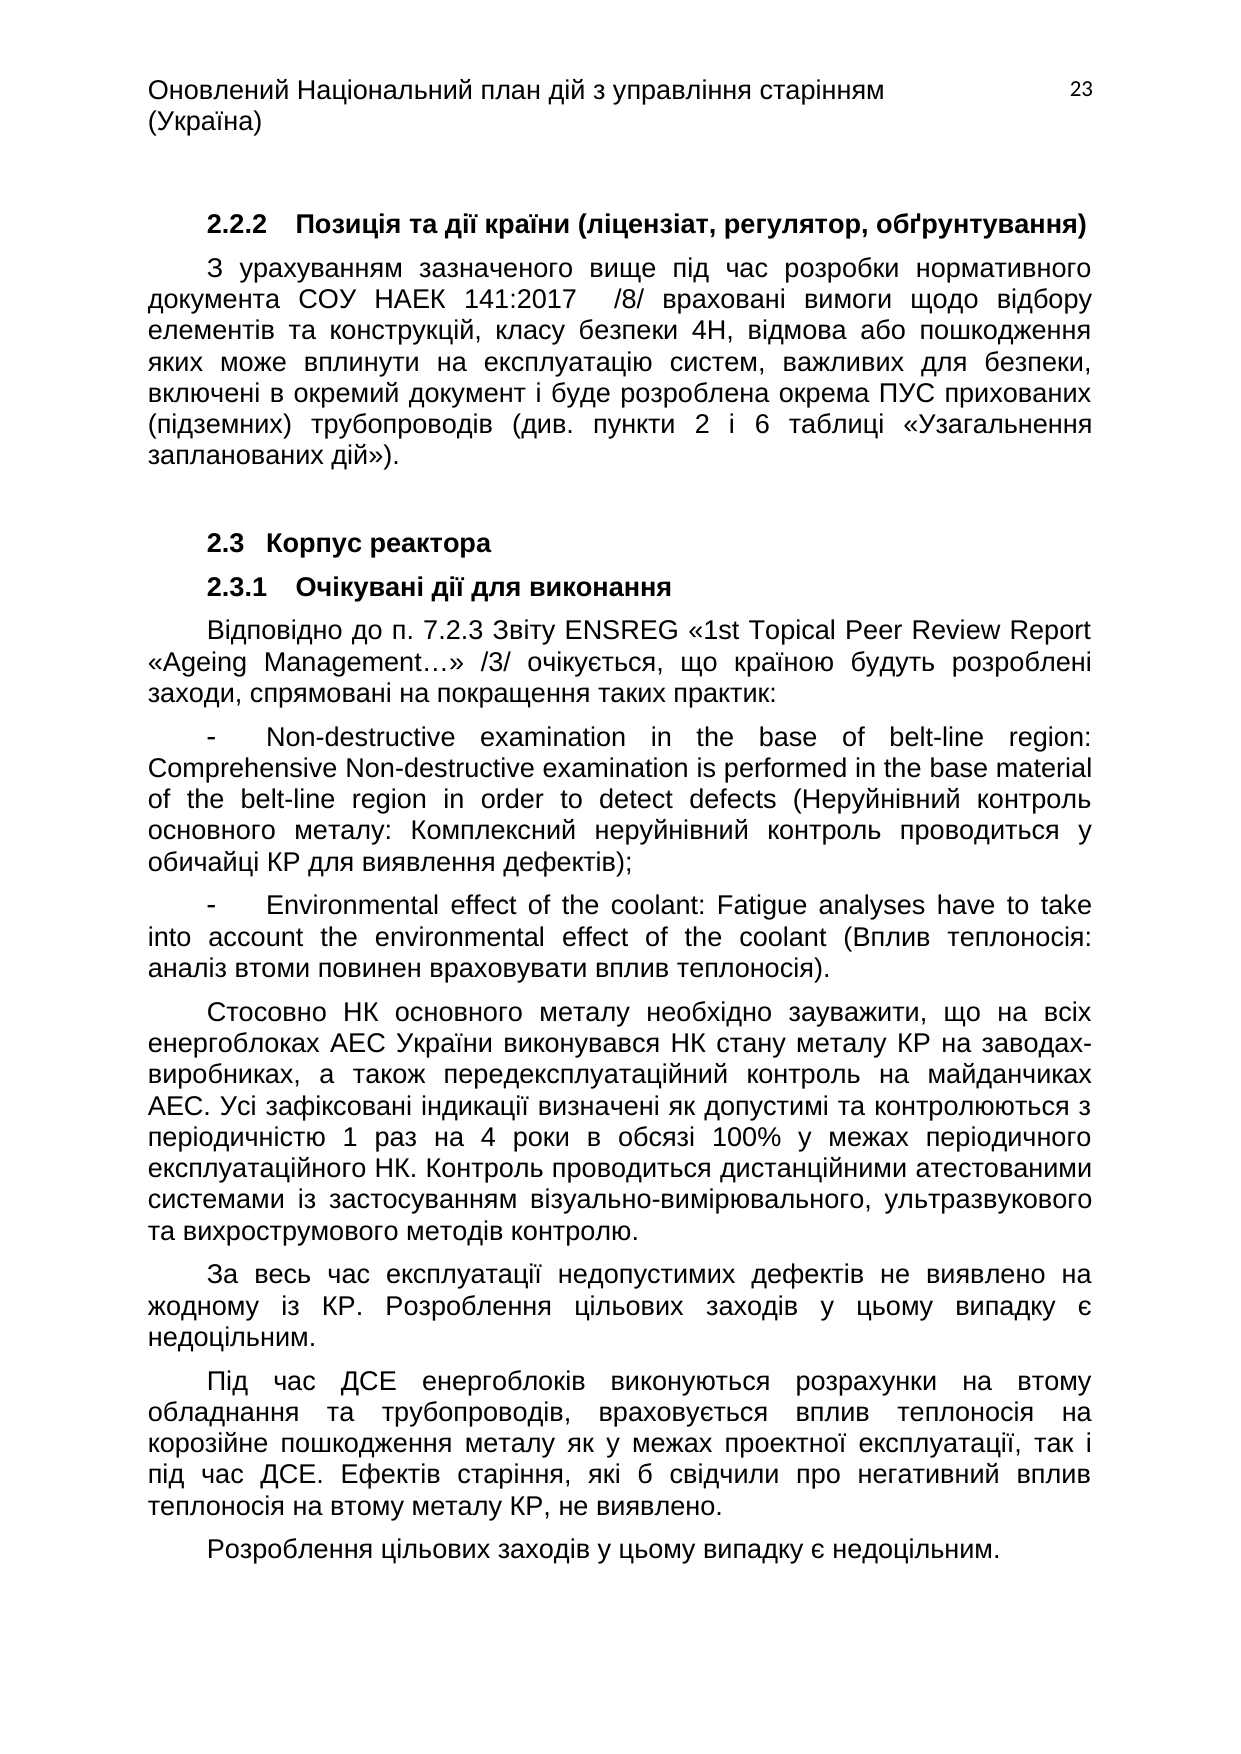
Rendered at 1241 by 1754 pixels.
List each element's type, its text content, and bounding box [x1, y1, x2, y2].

text Відповідно до п. 7.2.3 Звіту ENSREG «1st Topical Peer Review Report «Ageing Management…» /3/ очікується, що країною будуть розроблені заходи, спрямовані на покращення таких практик: [148, 614, 1093, 708]
text З урахуванням зазначеного вище під час розробки нормативного документа СОУ НАЕК 141:2017 /8/ враховані вимоги щодо відбору елементів та конструкцій, класу безпеки 4Н, відмова або пошкодження яких може вплинути на експлуатацію систем, важливих для безпеки, включені в окремий документ і буде розроблена окрема ПУС прихованих (підземних) трубопроводів (див. пункти 2 і 6 таблиці «Узагальнення запланованих дій»). [148, 252, 1093, 471]
text Розроблення цільових заходів у цьому випадку є недоцільним. [148, 1533, 1093, 1564]
list Non-destructive examination in the base of belt-line region: Comprehensive Non-destructive examination is performed in the base material of the belt-line region in order to detect defects (Неруйнівний контроль основного металу: Комплексний неруйнівний контроль проводиться у обичайці КР для виявлення дефектів); [148, 721, 1093, 877]
subtitle Корпус реактора [148, 527, 1093, 558]
list Environmental effect of the coolant: Fatigue analyses have to take into account the environmental effect of the coolant (Вплив теплоносія: аналіз втоми повинен враховувати вплив теплоносія). [148, 889, 1093, 983]
text Стосовно НК основного металу необхідно зауважити, що на всіх енергоблоках АЕС України виконувався НК стану металу КР на заводах-виробниках, а також передексплуатаційний контроль на майданчиках АЕС. Усі зафіксовані індикації визначені як допустимі та контролюються з періодичністю 1 раз на 4 роки в обсязі 100% у межах періодичного експлуатаційного НК. Контроль проводиться дистанційними атестованими системами із застосуванням візуально-вимірювального, ультразвукового та вихрострумового методів контролю. [148, 996, 1093, 1246]
text За весь час експлуатації недопустимих дефектів не виявлено на жодному із КР. Розроблення цільових заходів у цьому випадку є недоцільним. [148, 1258, 1093, 1352]
text Під час ДСЕ енергоблоків виконуються розрахунки на втому обладнання та трубопроводів, враховується вплив теплоносія на корозійне пошкодження металу як у межах проектної експлуатації, так і під час ДСЕ. Ефектів старіння, які б свідчили про негативний вплив теплоносія на втому металу КР, не виявлено. [148, 1364, 1093, 1521]
subtitle Позиція та дії країни (ліцензіат, регулятор, обґрунтування) [148, 208, 1093, 239]
subtitle Очікувані дії для виконання [148, 571, 1093, 602]
